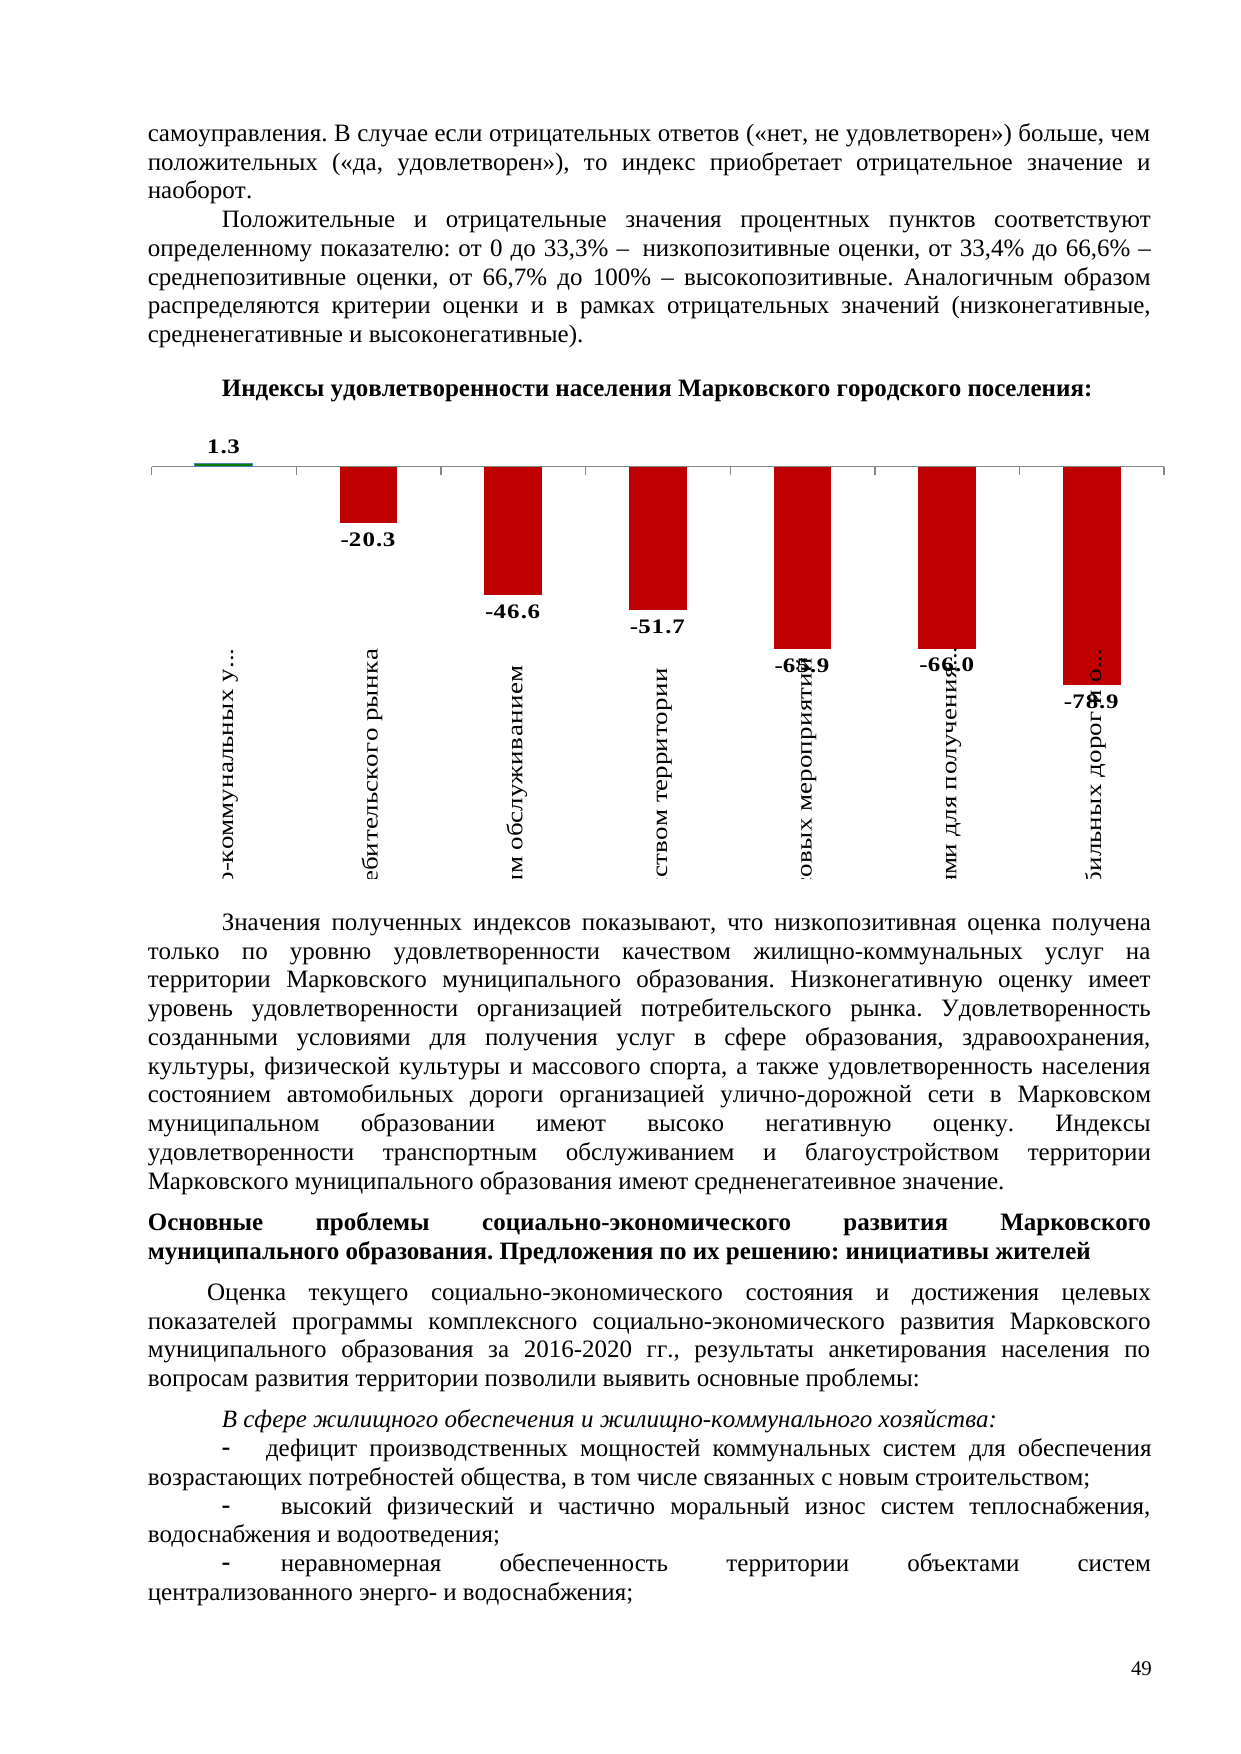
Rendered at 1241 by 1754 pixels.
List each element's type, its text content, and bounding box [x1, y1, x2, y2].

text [148, 118, 1152, 204]
text Индексы удовлетворенности населения Марковского городского поселения: [148, 373, 1152, 401]
list неравномерная обеспеченность территории объектами систем централизованного энерго- и водоснабжения; [148, 1548, 1152, 1606]
text Положительные и отрицательные значения процентных пунктов соответствуют определенному показателю: от 0 до 33,3% – низкопозитивные оценки, от 33,4% до 66,6% – среднепозитивные оценки, от 66,7% до 100% – высокопозитивные. Аналогичным образом распределяются критерии оценки и в рамках отрицательных значений (низконегативные, средненегативные и высоконегативные). [148, 204, 1152, 348]
text В сфере жилищного обеспечения и жилищно-коммунального хозяйства: [148, 1404, 1152, 1433]
text Оценка текущего социально-экономического состояния и достижения целевых показателей программы комплексного социально-экономического развития Марковского муниципального образования за 2016-2020 гг., результаты анкетирования населения по вопросам развития территории позволили выявить основные проблемы: [148, 1277, 1152, 1392]
list высокий физический и частично моральный износ систем теплоснабжения, водоснабжения и водоотведения; [148, 1491, 1152, 1548]
text Значения полученных индексов показывают, что низкопозитивная оценка получена только по уровню удовлетворенности качеством жилищно-коммунальных услуг на территории Марковского муниципального образования. Низконегативную оценку имеет уровень удовлетворенности организацией потребительского рынка. Удовлетворенность созданными условиями для получения услуг в сфере образования, здравоохранения, культуры, физической культуры и массового спорта, а также удовлетворенность населения состоянием автомобильных дороги организацией улично-дорожной сети в Марковском муниципальном образовании имеют высоко негативную оценку. Индексы удовлетворенности транспортным обслуживанием и благоустройством территории Марковского муниципального образования имеют средненегатеивное значение. [148, 907, 1152, 1194]
list дефицит производственных мощностей коммунальных систем для обеспечения возрастающих потребностей общества, в том числе связанных с новым строительством; [148, 1433, 1152, 1491]
text Основные проблемы социально-экономического развития Марковского муниципального образования. Предложения по их решению: инициативы жителей [148, 1207, 1152, 1264]
